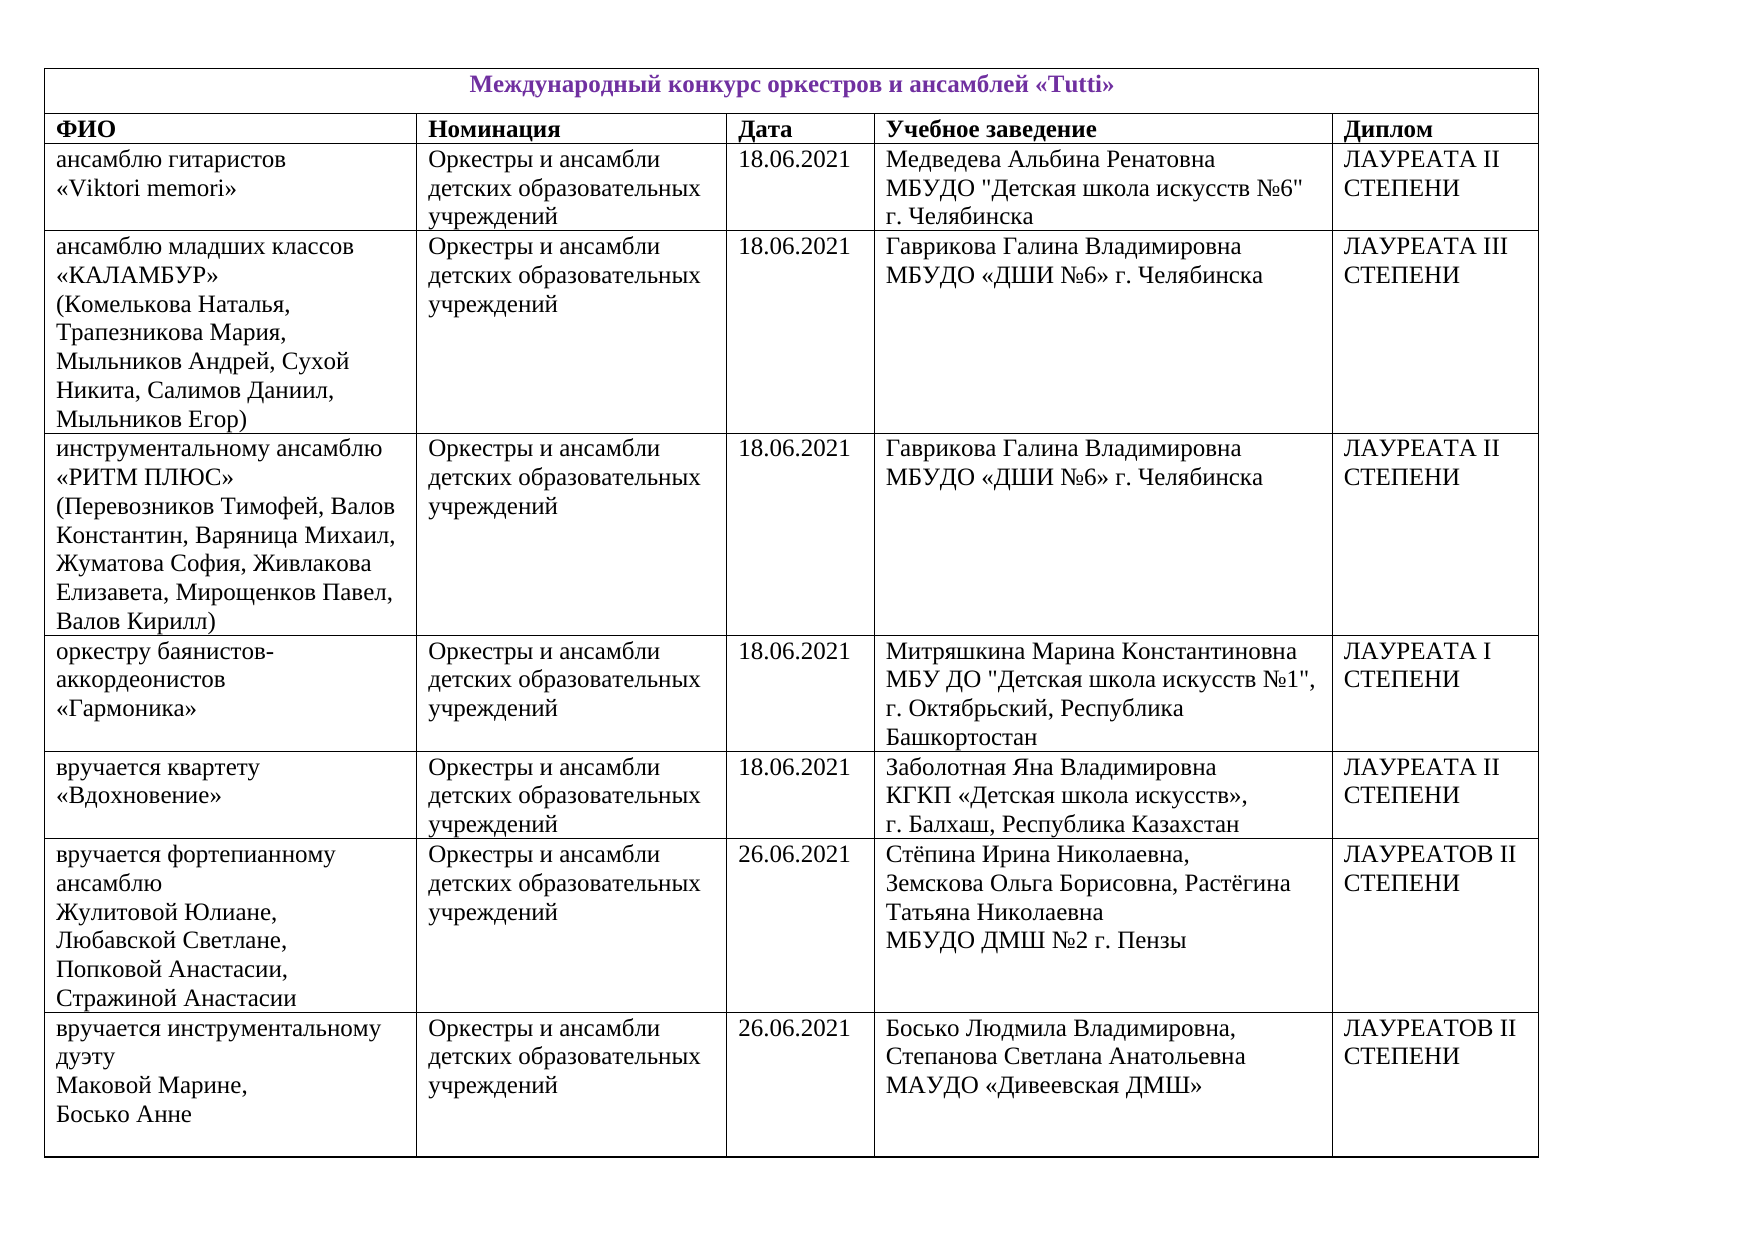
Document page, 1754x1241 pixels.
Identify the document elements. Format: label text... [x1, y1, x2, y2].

table_cell Оркестры и ансамбли детских образовательных учреждений [417, 752, 726, 838]
table_cell Митряшкина Марина Константиновна МБУ ДО "Детская школа искусств №1", г. Октябрьский, Республика Башкортостан [875, 636, 1332, 751]
table_cell Оркестры и ансамбли детских образовательных учреждений [417, 231, 726, 432]
table_cell 18.06.2021 [727, 231, 874, 432]
table_cell ЛАУРЕАТА III СТЕПЕНИ [1333, 231, 1538, 432]
table_cell Диплом [1333, 114, 1538, 143]
table_header Международный конкурс оркестров и ансамблей «Tutti» [45, 69, 1538, 113]
table_cell ФИО [45, 114, 416, 143]
table_cell 18.06.2021 [727, 752, 874, 838]
table_cell Оркестры и ансамбли детских образовательных учреждений [417, 636, 726, 751]
table_cell Оркестры и ансамбли детских образовательных учреждений [417, 144, 726, 230]
table_cell Оркестры и ансамбли детских образовательных учреждений [417, 839, 726, 1012]
table_cell 18.06.2021 [727, 434, 874, 635]
table_cell ЛАУРЕАТА I СТЕПЕНИ [1333, 636, 1538, 751]
table_cell Медведева Альбина Ренатовна МБУДО "Детская школа искусств №6" г. Челябинска [875, 144, 1332, 230]
table_cell Оркестры и ансамбли детских образовательных учреждений [417, 1013, 726, 1156]
table_cell Стёпина Ирина Николаевна, Земскова Ольга Борисовна, Растёгина Татьяна Николаевна МБУДО ДМШ №2 г. Пензы [875, 839, 1332, 1012]
table_cell Гаврикова Галина Владимировна МБУДО «ДШИ №6» г. Челябинска [875, 434, 1332, 635]
table_cell 26.06.2021 [727, 1013, 874, 1156]
table_cell ансамблю младших классов «КАЛАМБУР» (Комелькова Наталья, Трапезникова Мария, Мыльников Андрей, Сухой Никита, Салимов Даниил, Мыльников Егор) [45, 231, 416, 432]
table_cell Учебное заведение [875, 114, 1332, 143]
table_cell 18.06.2021 [727, 144, 874, 230]
table_cell 18.06.2021 [727, 636, 874, 751]
table_cell Номинация [417, 114, 726, 143]
table_cell Дата [727, 114, 874, 143]
table_cell Оркестры и ансамбли детских образовательных учреждений [417, 434, 726, 635]
table_cell ЛАУРЕАТА II СТЕПЕНИ [1333, 434, 1538, 635]
table_cell инструментальному ансамблю «РИТМ ПЛЮС» (Перевозников Тимофей, Валов Константин, Варяница Михаил, Жуматова София, Живлакова Елизавета, Мирощенков Павел, Валов Кирилл) [45, 434, 416, 635]
table_cell Босько Людмила Владимировна, Степанова Светлана Анатольевна МАУДО «Дивеевская ДМШ» [875, 1013, 1332, 1156]
table_cell ЛАУРЕАТОВ II СТЕПЕНИ [1333, 839, 1538, 1012]
table_cell вручается инструментальному дуэту Маковой Марине, Босько Анне [45, 1013, 416, 1156]
table_cell ЛАУРЕАТА II СТЕПЕНИ [1333, 752, 1538, 838]
table_cell 26.06.2021 [727, 839, 874, 1012]
table_cell ЛАУРЕАТА II СТЕПЕНИ [1333, 144, 1538, 230]
table_cell Заболотная Яна Владимировна КГКП «Детская школа искусств», г. Балхаш, Республика Казахстан [875, 752, 1332, 838]
table_cell ЛАУРЕАТОВ II СТЕПЕНИ [1333, 1013, 1538, 1156]
table_cell ансамблю гитаристов «Viktori memori» [45, 144, 416, 230]
table_cell Гаврикова Галина Владимировна МБУДО «ДШИ №6» г. Челябинска [875, 231, 1332, 432]
table_cell оркестру баянистов-аккордеонистов «Гармоника» [45, 636, 416, 751]
table_cell вручается квартету «Вдохновение» [45, 752, 416, 838]
table_cell вручается фортепианному ансамблю Жулитовой Юлиане, Любавской Светлане, Попковой Анастасии, Стражиной Анастасии [45, 839, 416, 1012]
